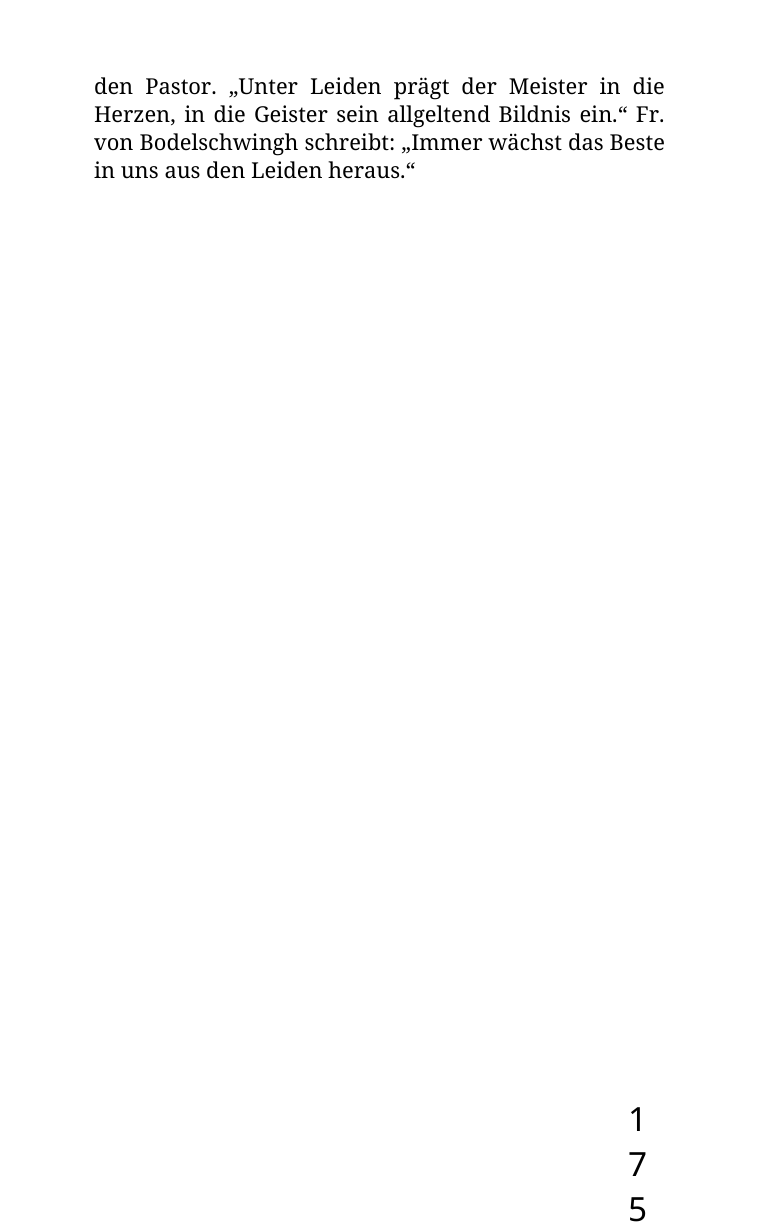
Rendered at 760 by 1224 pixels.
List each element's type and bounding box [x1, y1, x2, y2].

text [94, 72, 665, 184]
